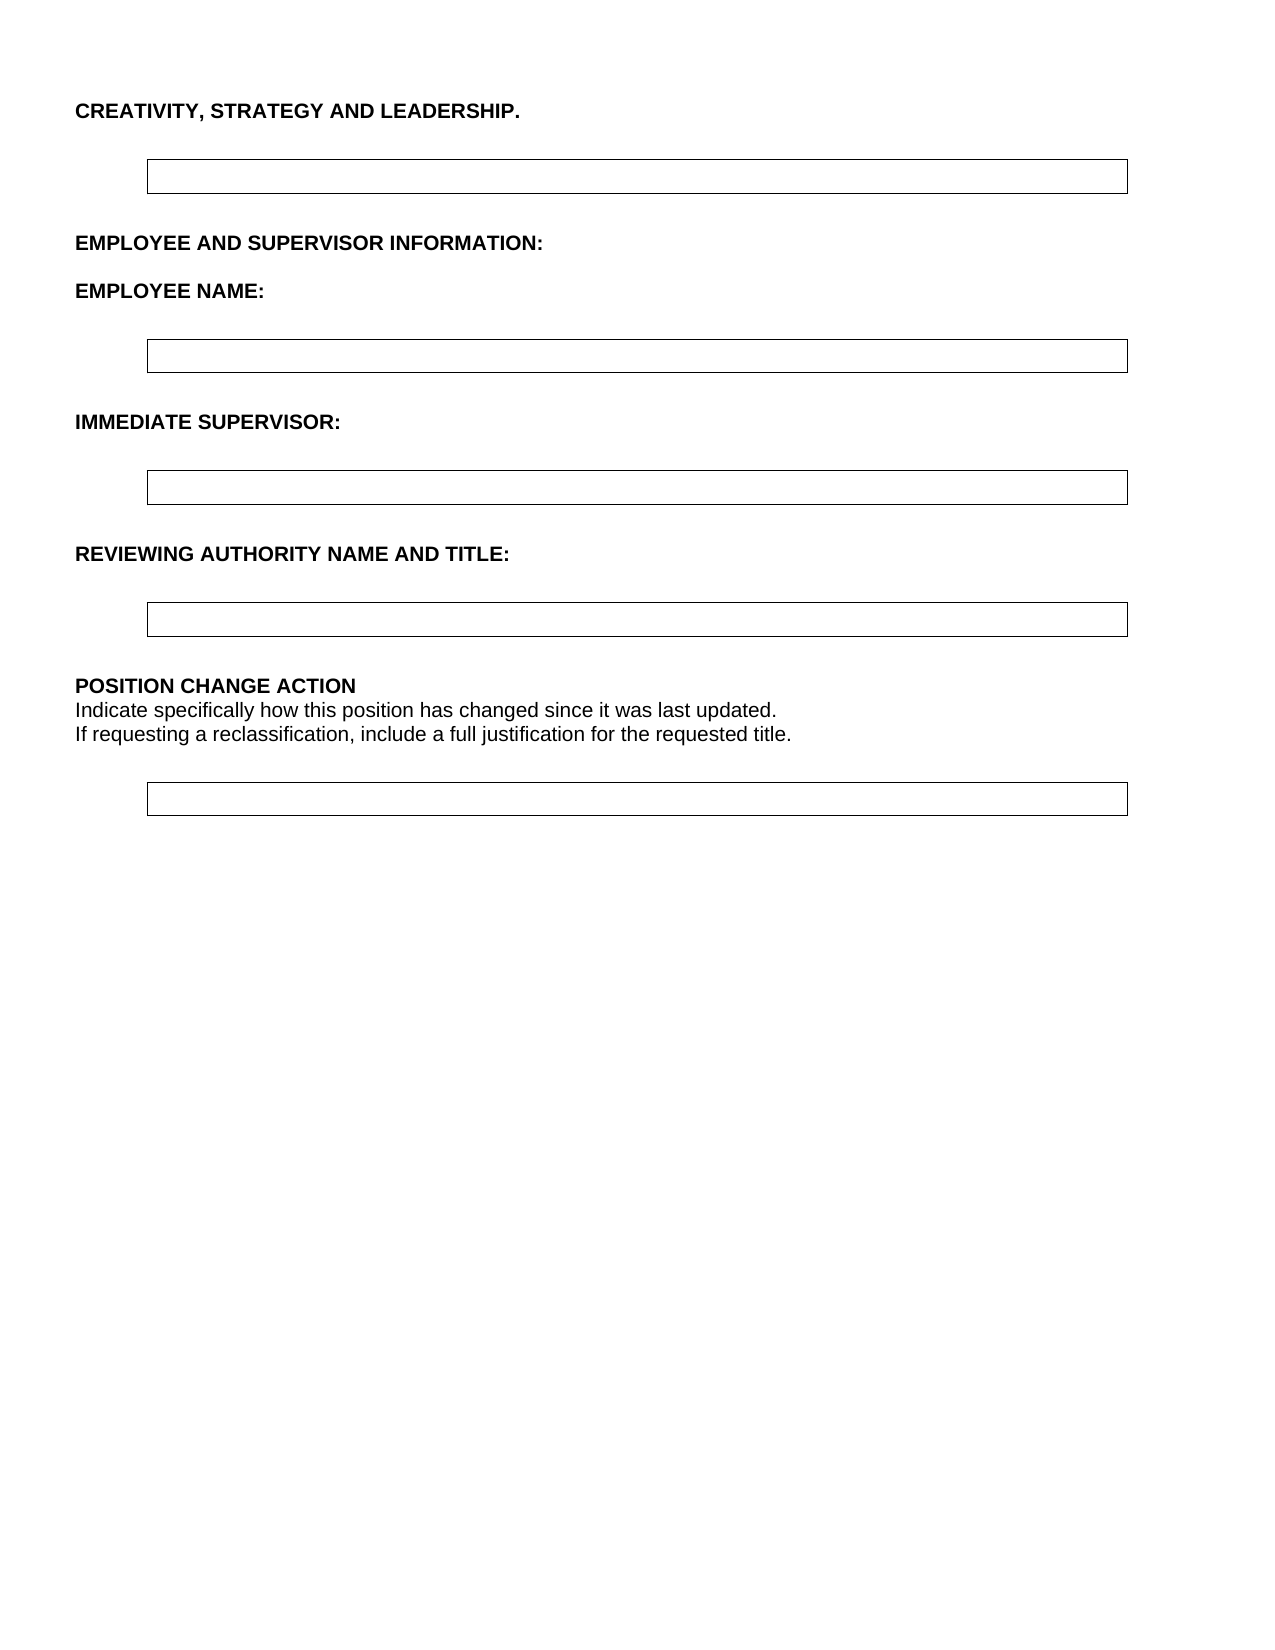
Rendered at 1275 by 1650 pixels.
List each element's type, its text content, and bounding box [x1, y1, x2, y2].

text REVIEWING AUTHORITY NAME AND TITLE: [75, 542, 1200, 566]
text IMMEDIATE SUPERVISOR: [75, 410, 1200, 434]
text EMPLOYEE AND SUPERVISOR INFORMATION: [75, 231, 1200, 255]
text Indicate specifically how this position has changed since it was last updated. [75, 698, 1200, 722]
text POSITION CHANGE ACTION [75, 674, 1200, 698]
text EMPLOYEE NAME: [75, 279, 1200, 303]
text CREATIVITY, STRATEGY AND LEADERSHIP. [75, 99, 1200, 123]
text If requesting a reclassification, include a full justification for the requested title. [75, 722, 1200, 746]
